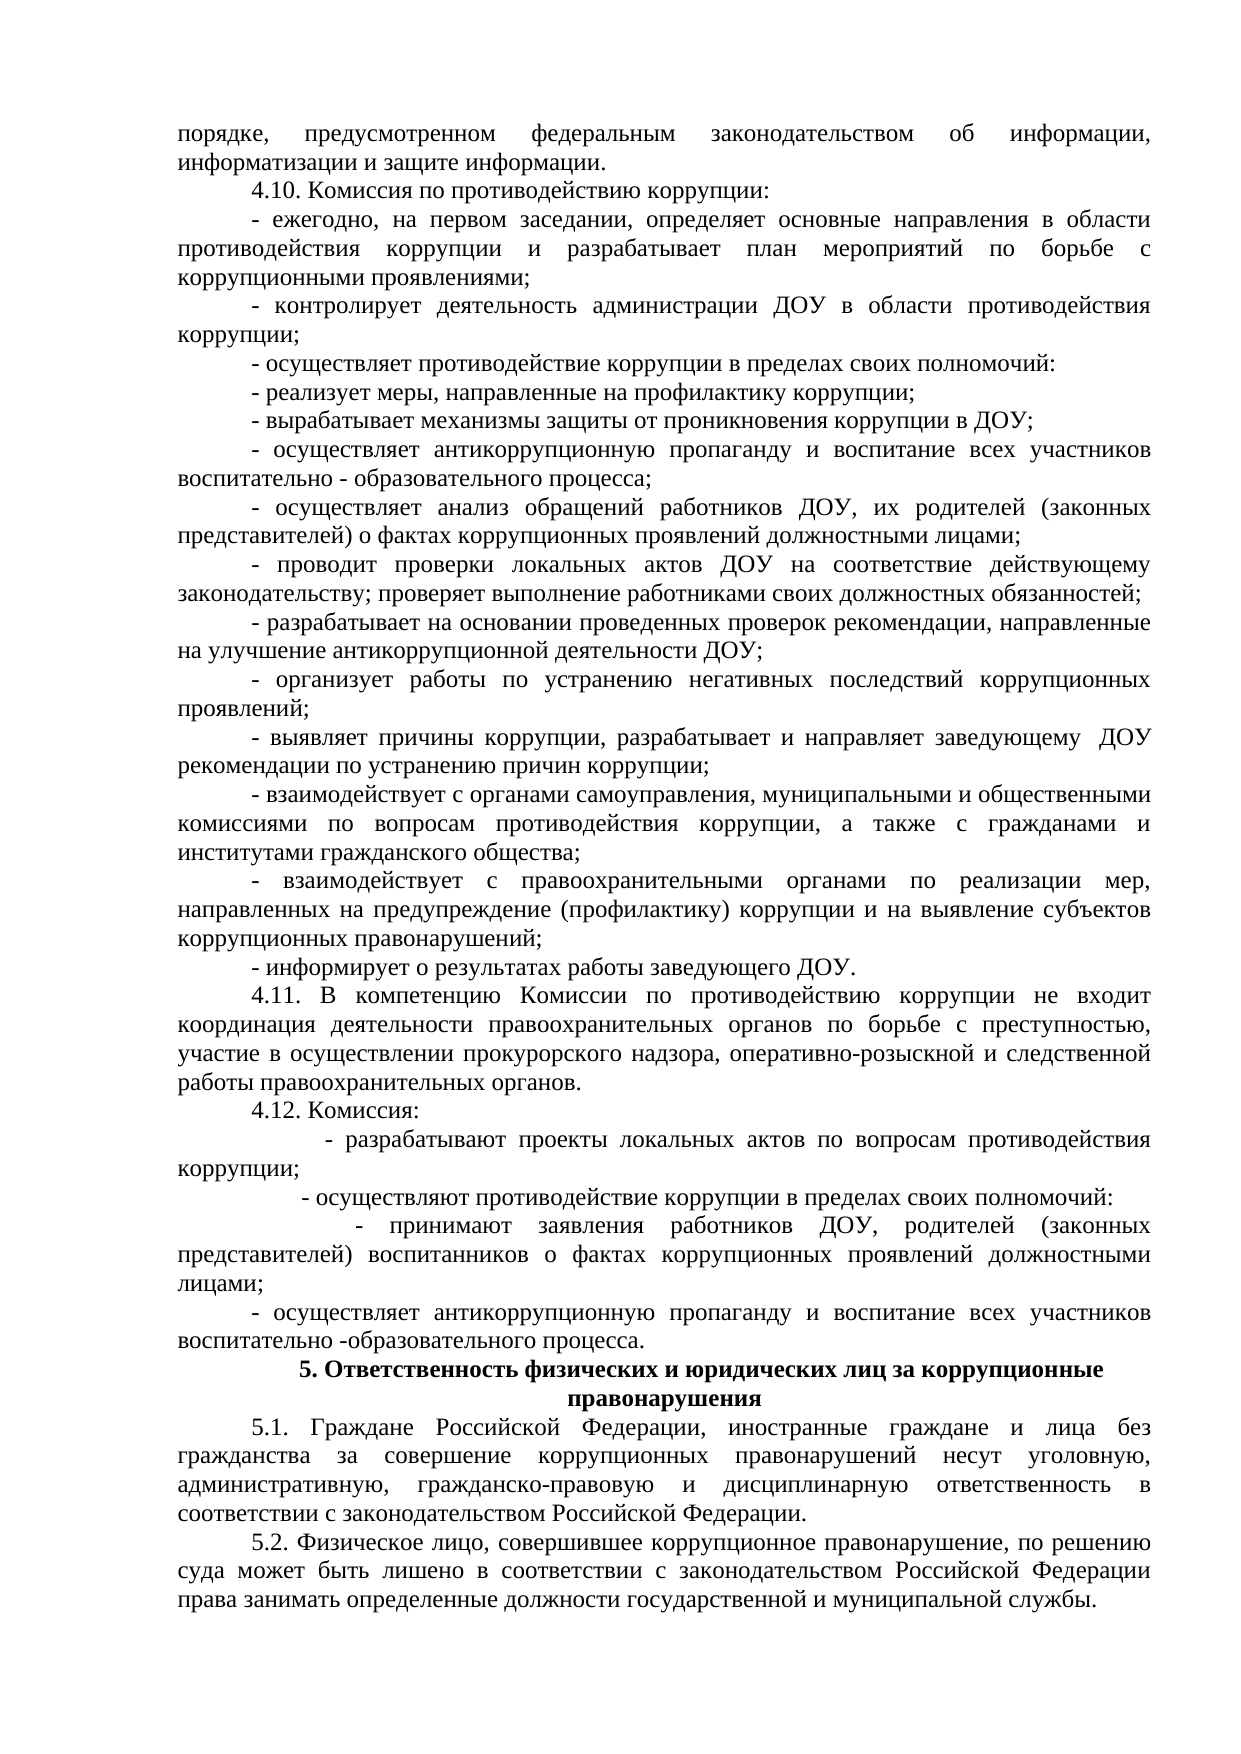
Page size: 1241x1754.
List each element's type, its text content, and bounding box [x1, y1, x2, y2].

text - организует работы по устранению негативных последствий коррупционных проявлений; [177, 664, 1152, 722]
text - проводит проверки локальных актов ДОУ на соответствие действующему законодательству; проверяет выполнение работниками своих должностных обязанностей; [177, 549, 1152, 607]
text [177, 118, 1152, 176]
text - осуществляет антикоррупционную пропаганду и воспитание всех участников воспитательно -образовательного процесса. [177, 1297, 1152, 1354]
text - реализует меры, направленные на профилактику коррупции; [177, 377, 1152, 406]
text - ежегодно, на первом заседании, определяет основные направления в области противодействия коррупции и разрабатывает план мероприятий по борьбе с коррупционными проявлениями; [177, 204, 1152, 291]
text - взаимодействует с правоохранительными органами по реализации мер, направленных на предупреждение (профилактику) коррупции и на выявление субъектов коррупционных правонарушений; [177, 866, 1152, 952]
text 4.11. В компетенцию Комиссии по противодействию коррупции не входит координация деятельности правоохранительных органов по борьбе с преступностью, участие в осуществлении прокурорского надзора, оперативно-розыскной и следственной работы правоохранительных органов. [177, 981, 1152, 1096]
text 4.10. Комиссия по противодействию коррупции: [177, 176, 1152, 204]
text - разрабатывают проекты локальных актов по вопросам противодействия коррупции; [177, 1124, 1152, 1182]
text - разрабатывает на основании проведенных проверок рекомендации, направленные на улучшение антикоррупционной деятельности ДОУ; [177, 607, 1152, 664]
text 5.1. Граждане Российской Федерации, иностранные граждане и лица без гражданства за совершение коррупционных правонарушений несут уголовную, административную, гражданско-правовую и дисциплинарную ответственность в соответствии с законодательством Российской Федерации. [177, 1412, 1152, 1527]
text 5.2. Физическое лицо, совершившее коррупционное правонарушение, по решению суда может быть лишено в соответствии с законодательством Российской Федерации права занимать определенные должности государственной и муниципальной службы. [177, 1527, 1152, 1613]
text - вырабатывает механизмы защиты от проникновения коррупции в ДОУ; [177, 406, 1152, 434]
text - информирует о результатах работы заведующего ДОУ. [177, 952, 1152, 981]
text - осуществляет противодействие коррупции в пределах своих полномочий: [177, 348, 1152, 377]
text - осуществляют противодействие коррупции в пределах своих полномочий: [177, 1182, 1152, 1211]
text - выявляет причины коррупции, разрабатывает и направляет заведующему ДОУ рекомендации по устранению причин коррупции; [177, 722, 1152, 779]
text - взаимодействует с органами самоуправления, муниципальными и общественными комиссиями по вопросам противодействия коррупции, а также с гражданами и институтами гражданского общества; [177, 779, 1152, 866]
text - осуществляет антикоррупционную пропаганду и воспитание всех участников воспитательно - образовательного процесса; [177, 434, 1152, 492]
text 4.12. Комиссия: [177, 1096, 1152, 1124]
text - осуществляет анализ обращений работников ДОУ, их родителей (законных представителей) о фактах коррупционных проявлений должностными лицами; [177, 492, 1152, 549]
text 5. Ответственность физических и юридических лиц за коррупционные правонарушения [177, 1354, 1152, 1412]
text - контролирует деятельность администрации ДОУ в области противодействия коррупции; [177, 291, 1152, 348]
text - принимают заявления работников ДОУ, родителей (законных представителей) воспитанников о фактах коррупционных проявлений должностными лицами; [177, 1211, 1152, 1297]
